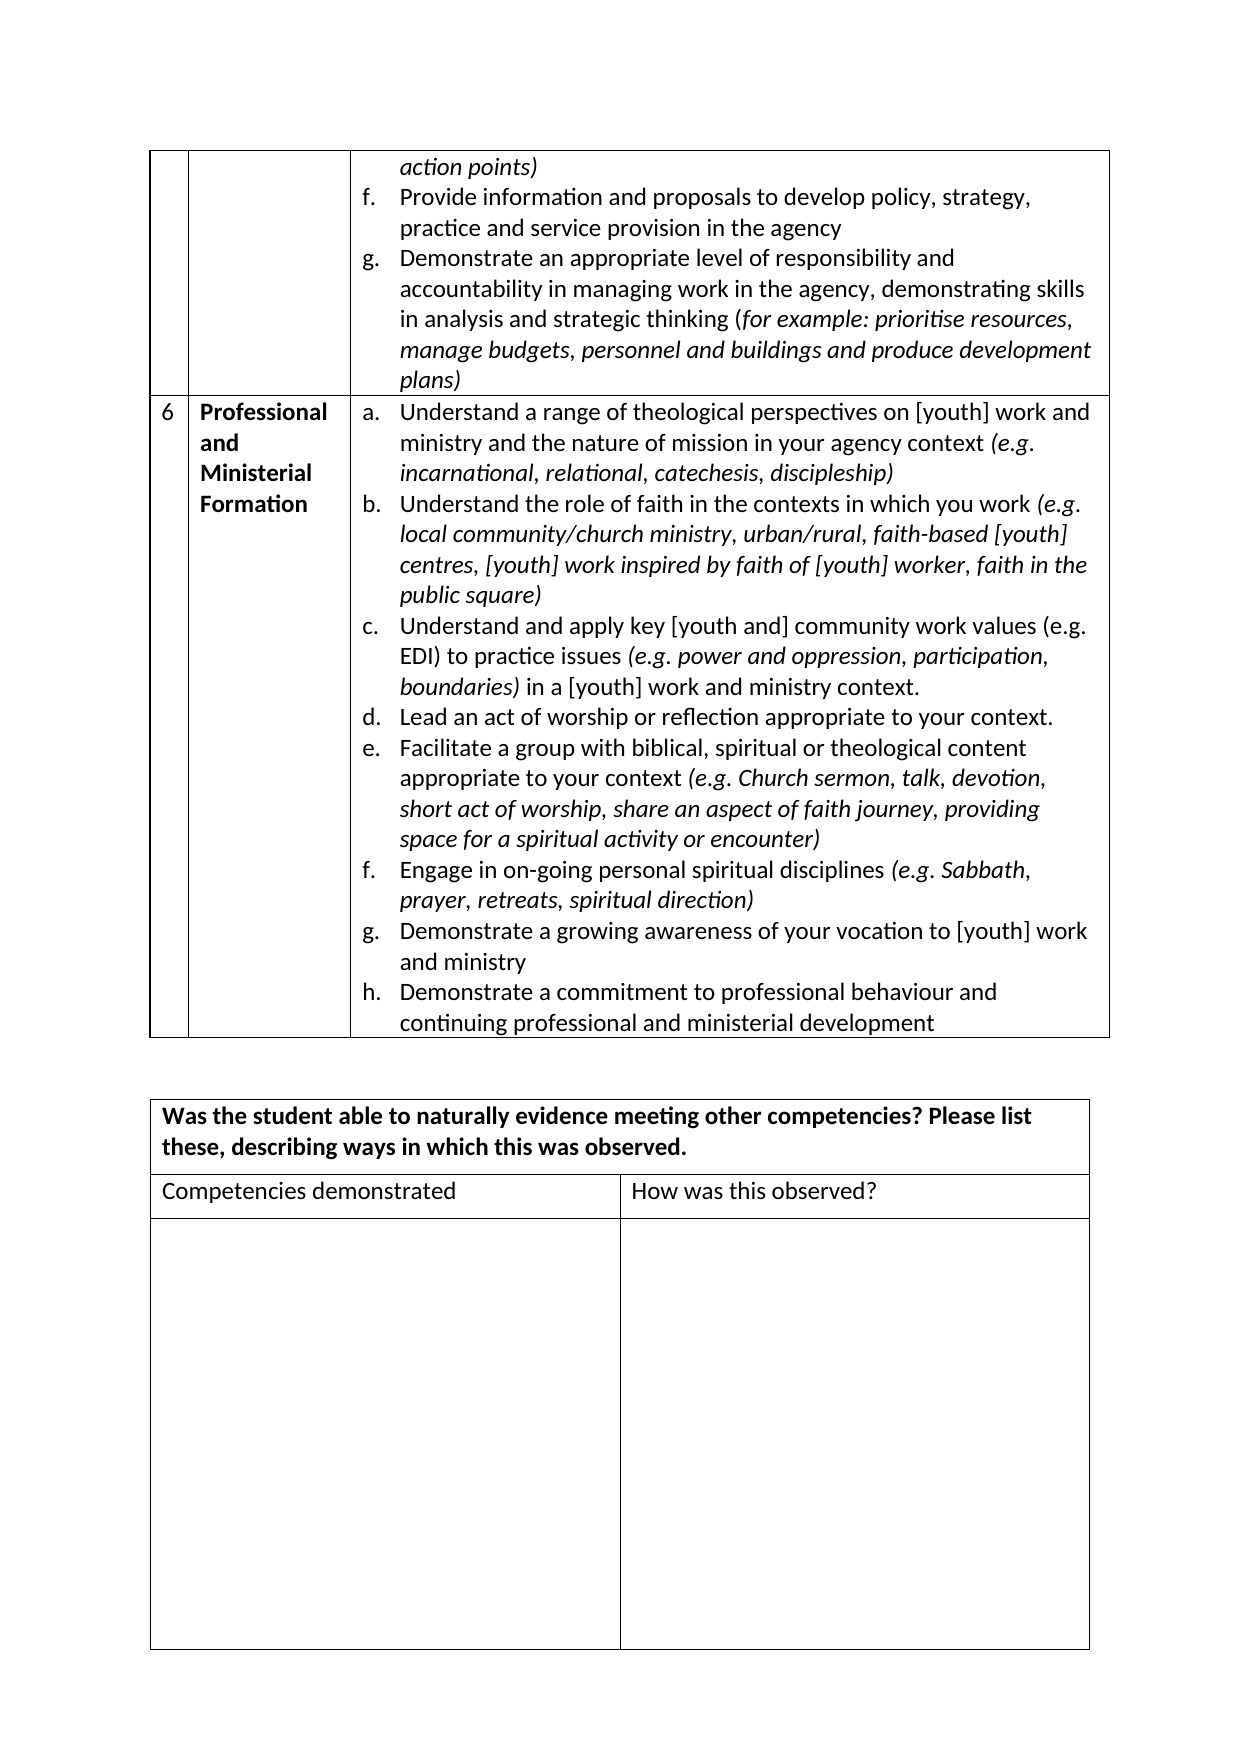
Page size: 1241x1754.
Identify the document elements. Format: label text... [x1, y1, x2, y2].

table_cell Understand a range of theological perspectives on [youth] work and ministry and the nature of mission in your agency context (e.g. incarnational, relational, catechesis, discipleship) Understand the role of faith in the contexts in which you work (e.g. local community/church ministry, urban/rural, faith-based [youth] centres, [youth] work inspired by faith of [youth] worker, faith in the public square) Understand and apply key [youth and] community work values (e.g. EDI) to practice issues (e.g. power and oppression, participation, boundaries) in a [youth] work and ministry context. Lead an act of worship or reflection appropriate to your context. Facilitate a group with biblical, spiritual or theological content appropriate to your context (e.g. Church sermon, talk, devotion, short act of worship, share an aspect of faith journey, providing space for a spiritual activity or encounter) Engage in on-going personal spiritual disciplines (e.g. Sabbath, prayer, retreats, spiritual direction) Demonstrate a growing awareness of your vocation to [youth] work and ministry Demonstrate a commitment to professional behaviour and continuing professional and ministerial development [351, 396, 1109, 1037]
table_header Was the student able to naturally evidence meeting other competencies? Please list these, describing ways in which this was observed. [151, 1100, 1089, 1174]
table_cell Professional and Ministerial Formation [189, 396, 350, 1037]
table_cell How was this observed? [621, 1175, 1089, 1218]
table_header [189, 151, 350, 395]
table_cell [621, 1219, 1089, 1649]
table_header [351, 151, 1109, 395]
table_cell 6 [151, 396, 188, 1037]
table_cell Competencies demonstrated [151, 1175, 620, 1218]
table_cell [151, 1219, 620, 1649]
table_header 2 [151, 151, 188, 395]
